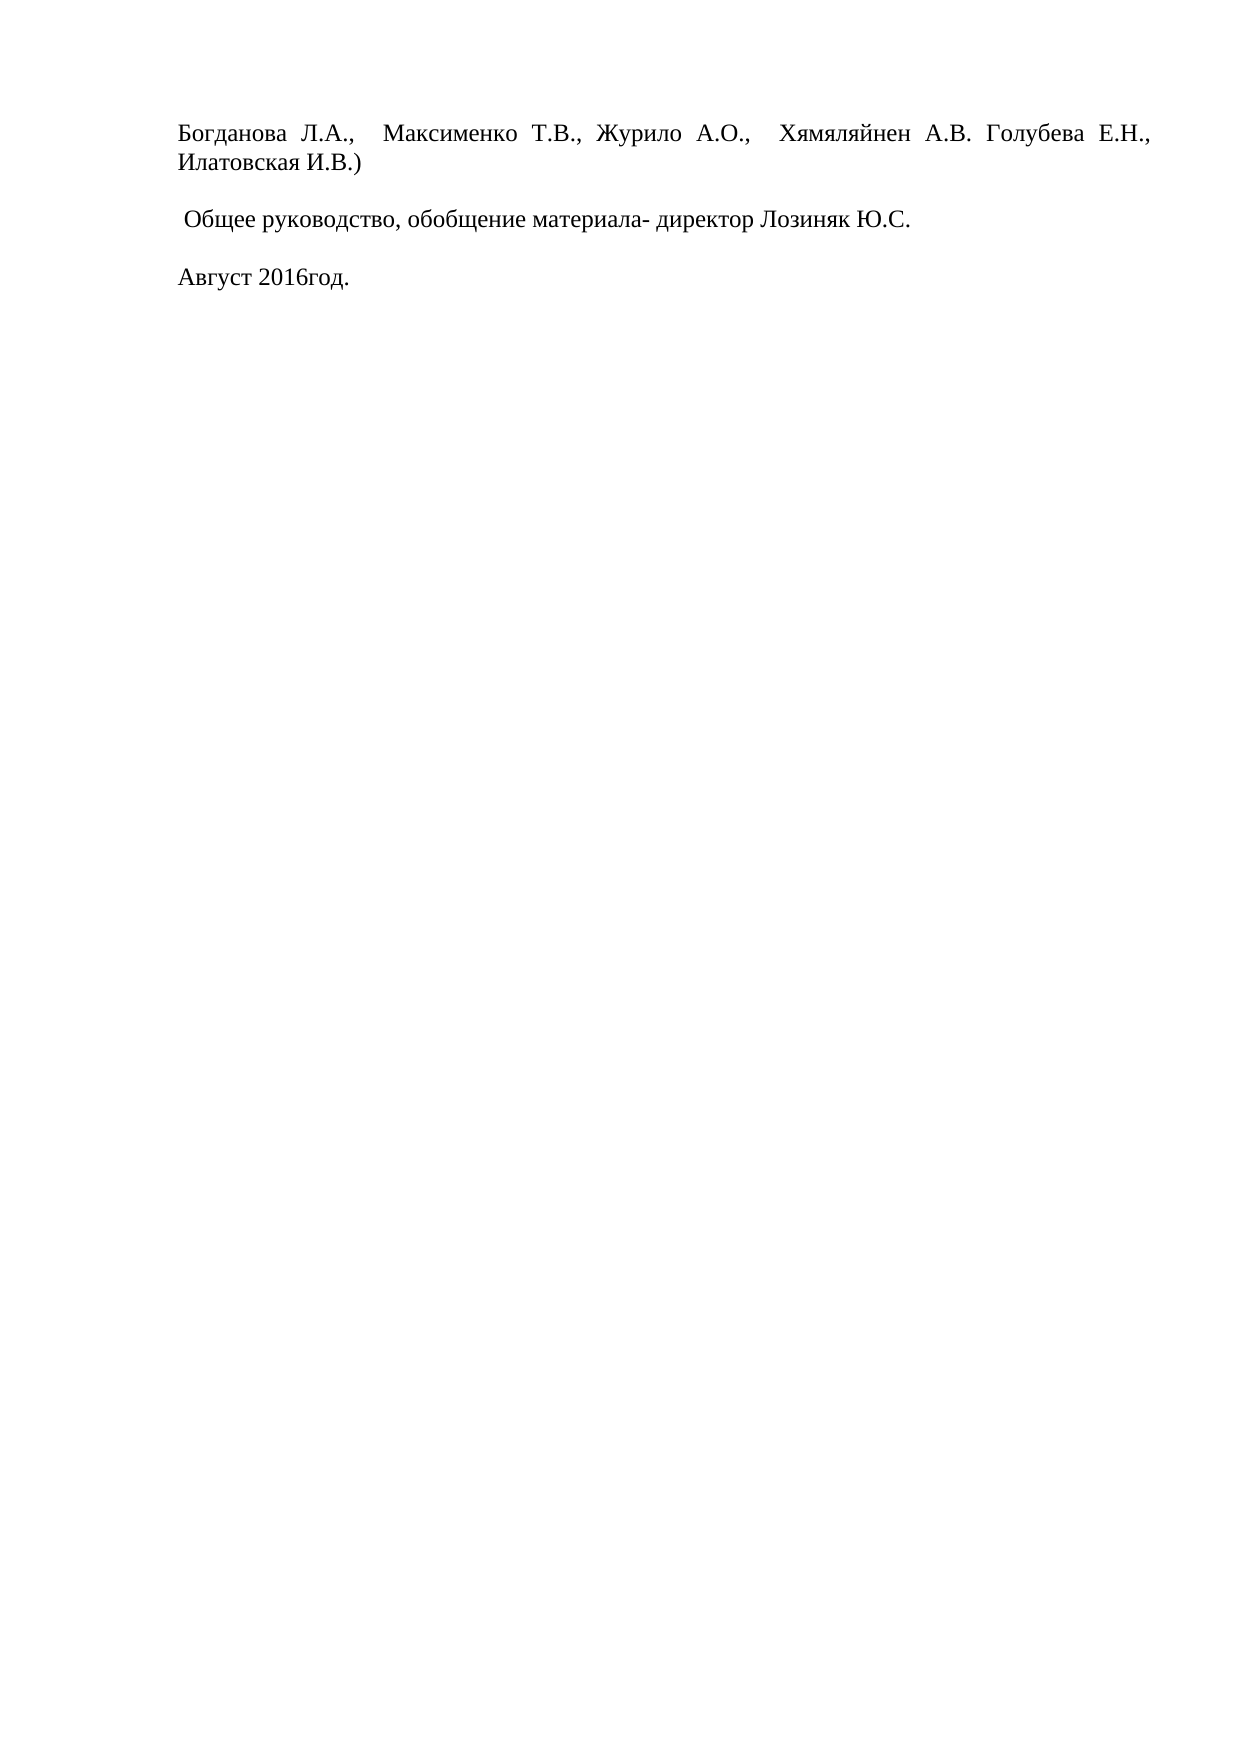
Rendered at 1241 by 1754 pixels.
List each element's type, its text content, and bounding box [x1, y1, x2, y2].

text Общее руководство, обобщение материала- директор Лозиняк Ю.С. [177, 204, 1152, 233]
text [177, 118, 1152, 176]
text Август 2016год. [177, 262, 1152, 291]
